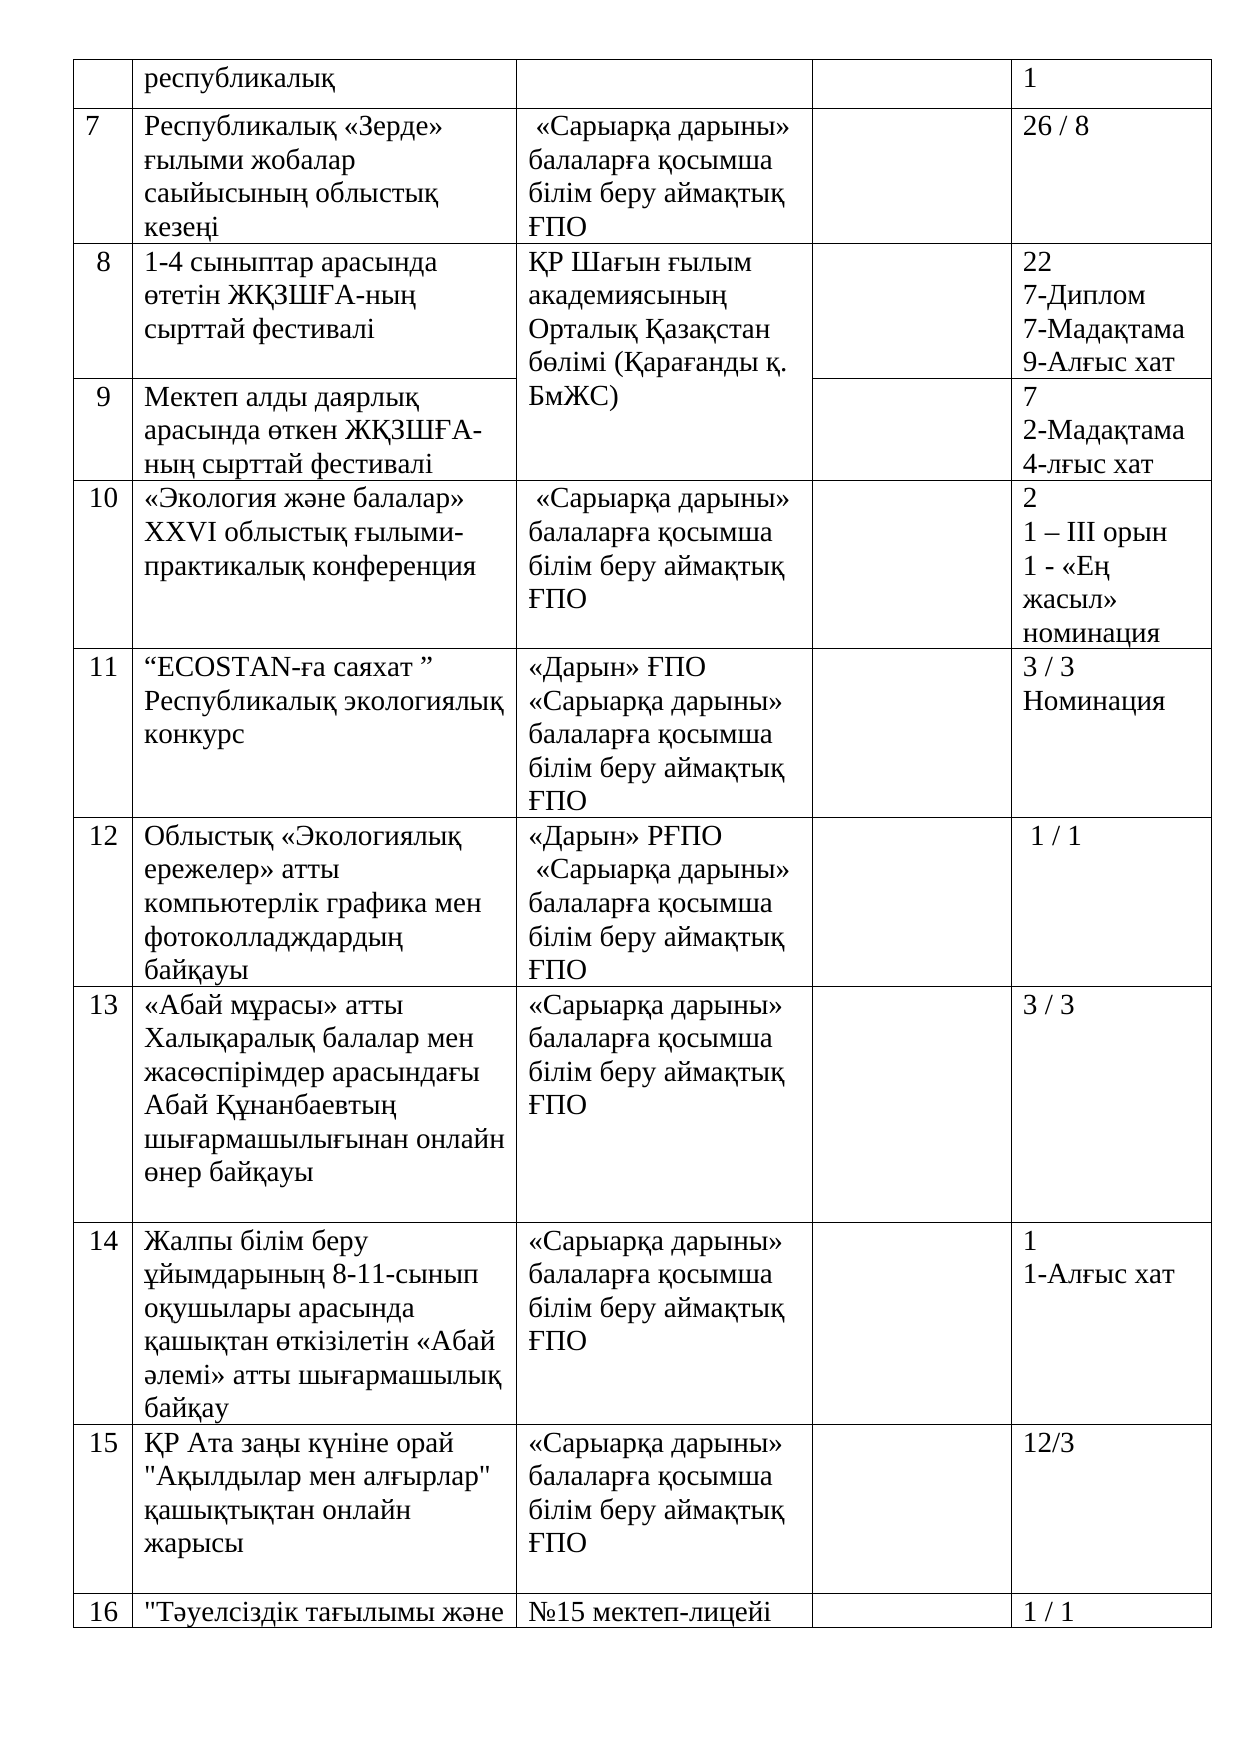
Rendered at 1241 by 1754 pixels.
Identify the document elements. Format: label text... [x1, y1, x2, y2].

table_cell 1 / 1 [1012, 818, 1211, 986]
table_cell 26 / 8 [1012, 109, 1211, 243]
table_cell «Сарыарқа дарыны» балаларға қосымша білім беру аймақтық ҒПО [517, 481, 812, 648]
table_cell 8 [74, 244, 132, 378]
table_cell 1 1-Алғыс хат [1012, 1223, 1211, 1424]
table_cell республикалық [133, 60, 516, 107]
table_cell 3 / 3 Номинация [1012, 649, 1211, 817]
table_cell 15 [74, 1425, 132, 1593]
table_cell «Дарын» ҒПО «Сарыарқа дарыны» балаларға қосымша білім беру аймақтық ҒПО [517, 649, 812, 817]
table_cell «Дарын» РҒПО «Сарыарқа дарыны» балаларға қосымша білім беру аймақтық ҒПО [517, 818, 812, 986]
table_cell 14 [74, 1223, 132, 1424]
table_cell [813, 244, 1011, 378]
table_cell [813, 60, 1011, 107]
table_cell [813, 379, 1011, 479]
table_cell 16 [74, 1594, 132, 1627]
table_cell 1 / 1 [1012, 1594, 1211, 1627]
table_cell [813, 481, 1011, 648]
table_cell [813, 109, 1011, 243]
table_cell Республикалық «Зерде» ғылыми жобалар саыйысының облыстық кезеңі [133, 109, 516, 243]
table_cell №15 мектеп-лицейі [517, 1594, 812, 1627]
table_cell 3 / 3 [1012, 987, 1211, 1222]
table_cell [813, 1223, 1011, 1424]
table_cell 12/3 [1012, 1425, 1211, 1593]
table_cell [517, 109, 812, 243]
table_cell ҚР Шағын ғылым академиясының Орталық Қазақстан бөлімі (Қарағанды қ. БмЖС) [517, 244, 812, 479]
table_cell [517, 1425, 812, 1593]
table_cell 1-4 сыныптар арасында өтетін ЖҚЗШҒА-ның сырттай фестивалі [133, 244, 516, 378]
table_cell [813, 818, 1011, 986]
table_cell 7 2-Мадақтама 4-лғыс хат [1012, 379, 1211, 479]
table_cell 13 [74, 987, 132, 1222]
table_cell 9 [74, 379, 132, 479]
table_cell [813, 649, 1011, 817]
table_cell 10 [74, 481, 132, 648]
table_cell «Абай мұрасы» атты Халықаралық балалар мен жасөспірімдер арасындағы Абай Құнанбаевтың шығармашылығынан онлайн өнер байқауы [133, 987, 516, 1222]
table_cell [813, 1425, 1011, 1593]
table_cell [133, 1594, 516, 1627]
table_cell Мектеп алды даярлық арасында өткен ЖҚЗШҒА-ның сырттай фестивалі [133, 379, 516, 479]
table_cell 22 7-Диплом 7-Мадақтама 9-Алғыс хат [1012, 244, 1211, 378]
table_cell [813, 987, 1011, 1222]
table_cell Облыстық «Экологиялық ережелер» атты компьютерлік графика мен фотоколладждардың байқауы [133, 818, 516, 986]
table_cell [813, 1594, 1011, 1627]
table_cell “ECOSTAN-ға саяхат ” Республикалық экологиялық конкурс [133, 649, 516, 817]
table_cell 7 [74, 109, 132, 243]
table_cell «Сарыарқа дарыны» балаларға қосымша білім беру аймақтық ҒПО [517, 1223, 812, 1424]
table_cell 2 1 – ІІІ орын 1 - «Ең жасыл» номинация [1012, 481, 1211, 648]
table_cell «Экология және балалар» XXVI облыстық ғылыми-практикалық конференция [133, 481, 516, 648]
table_cell ҚР Ата заңы күніне орай "Ақылдылар мен алғырлар" қашықтықтан онлайн жарысы [133, 1425, 516, 1593]
table_cell 12 [74, 818, 132, 986]
table_cell 11 [74, 649, 132, 817]
table_cell 1 [1012, 60, 1211, 107]
table_cell Жалпы білім беру ұйымдарының 8-11-сынып оқушылары арасында қашықтан өткізілетін «Абай әлемі» атты шығармашылық байқау [133, 1223, 516, 1424]
table_cell [517, 60, 812, 107]
table_cell «Сарыарқа дарыны» балаларға қосымша білім беру аймақтық ҒПО [517, 987, 812, 1222]
